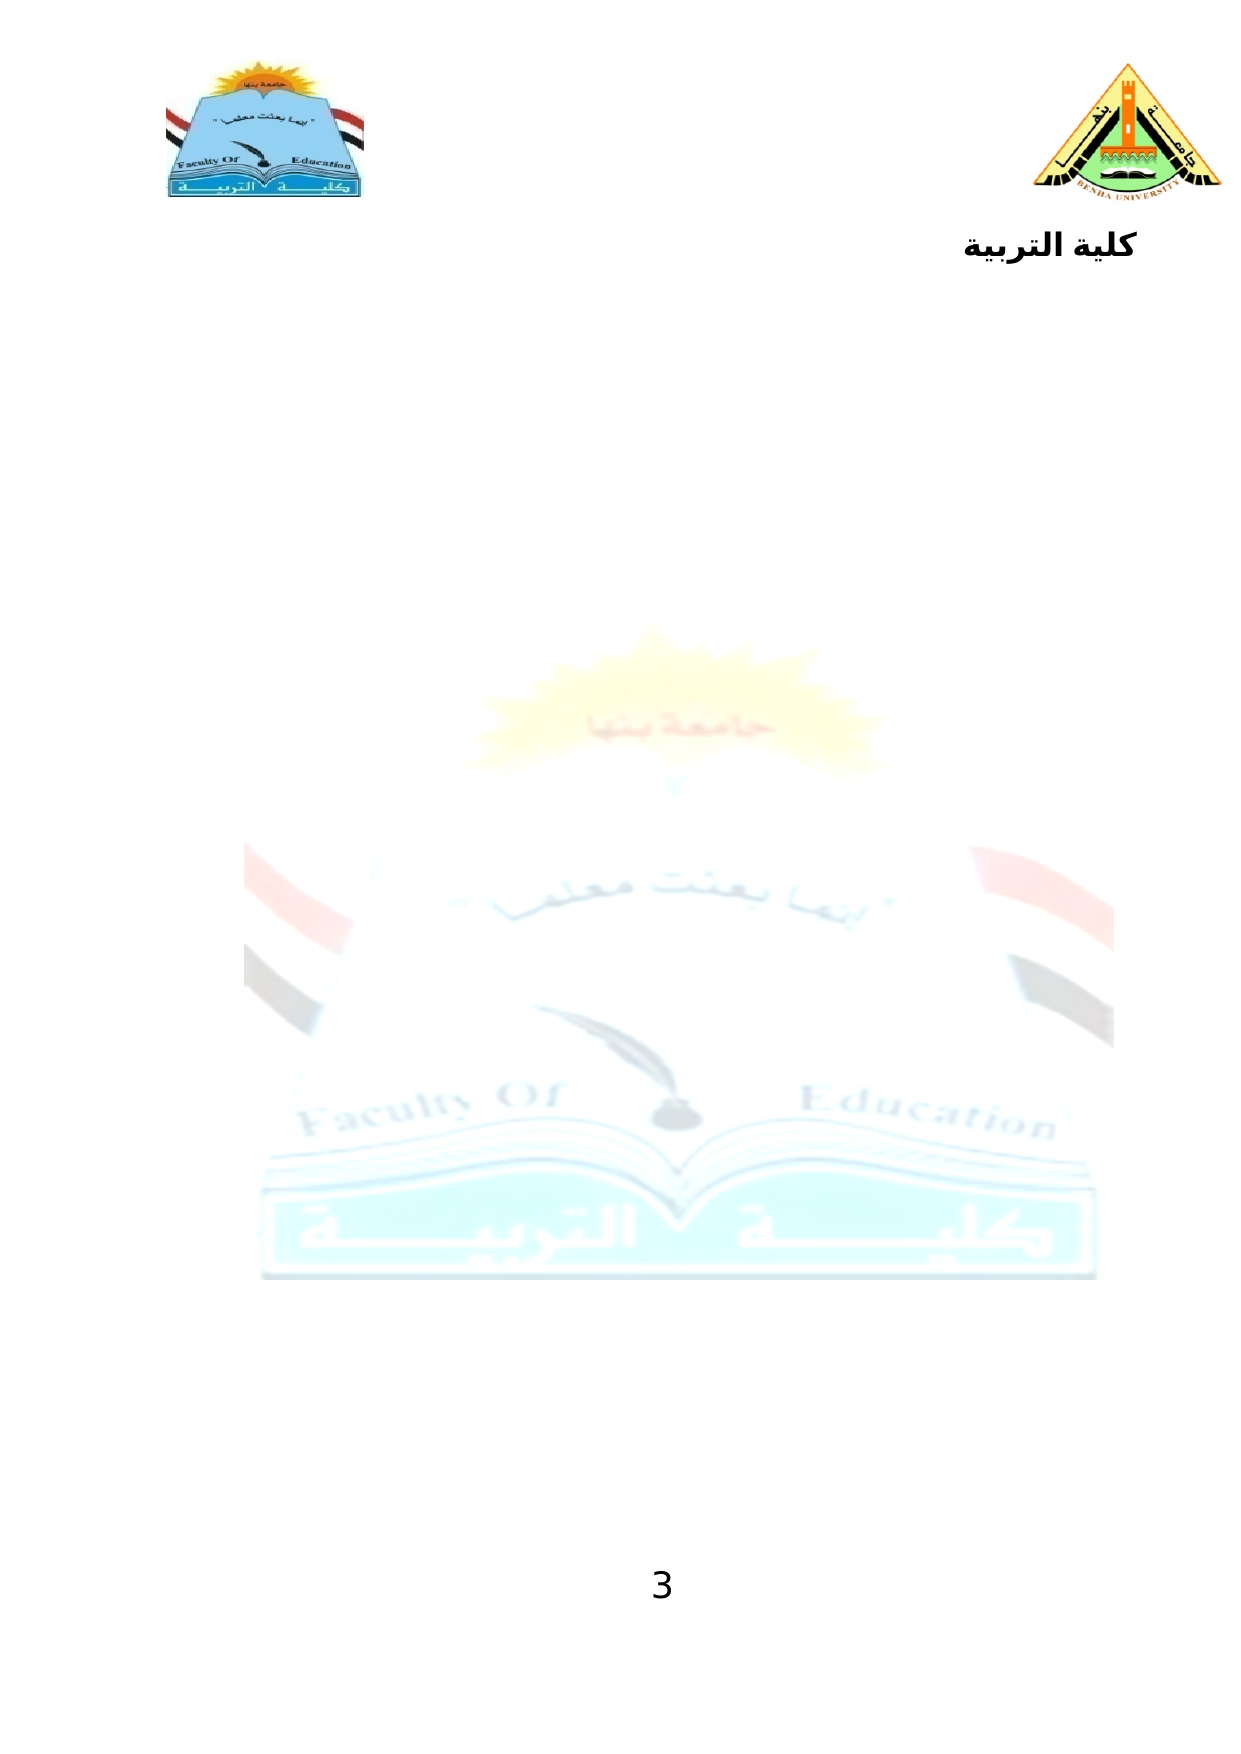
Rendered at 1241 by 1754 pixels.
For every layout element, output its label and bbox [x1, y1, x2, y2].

picture [1030, 60, 1223, 207]
picture [166, 60, 364, 197]
